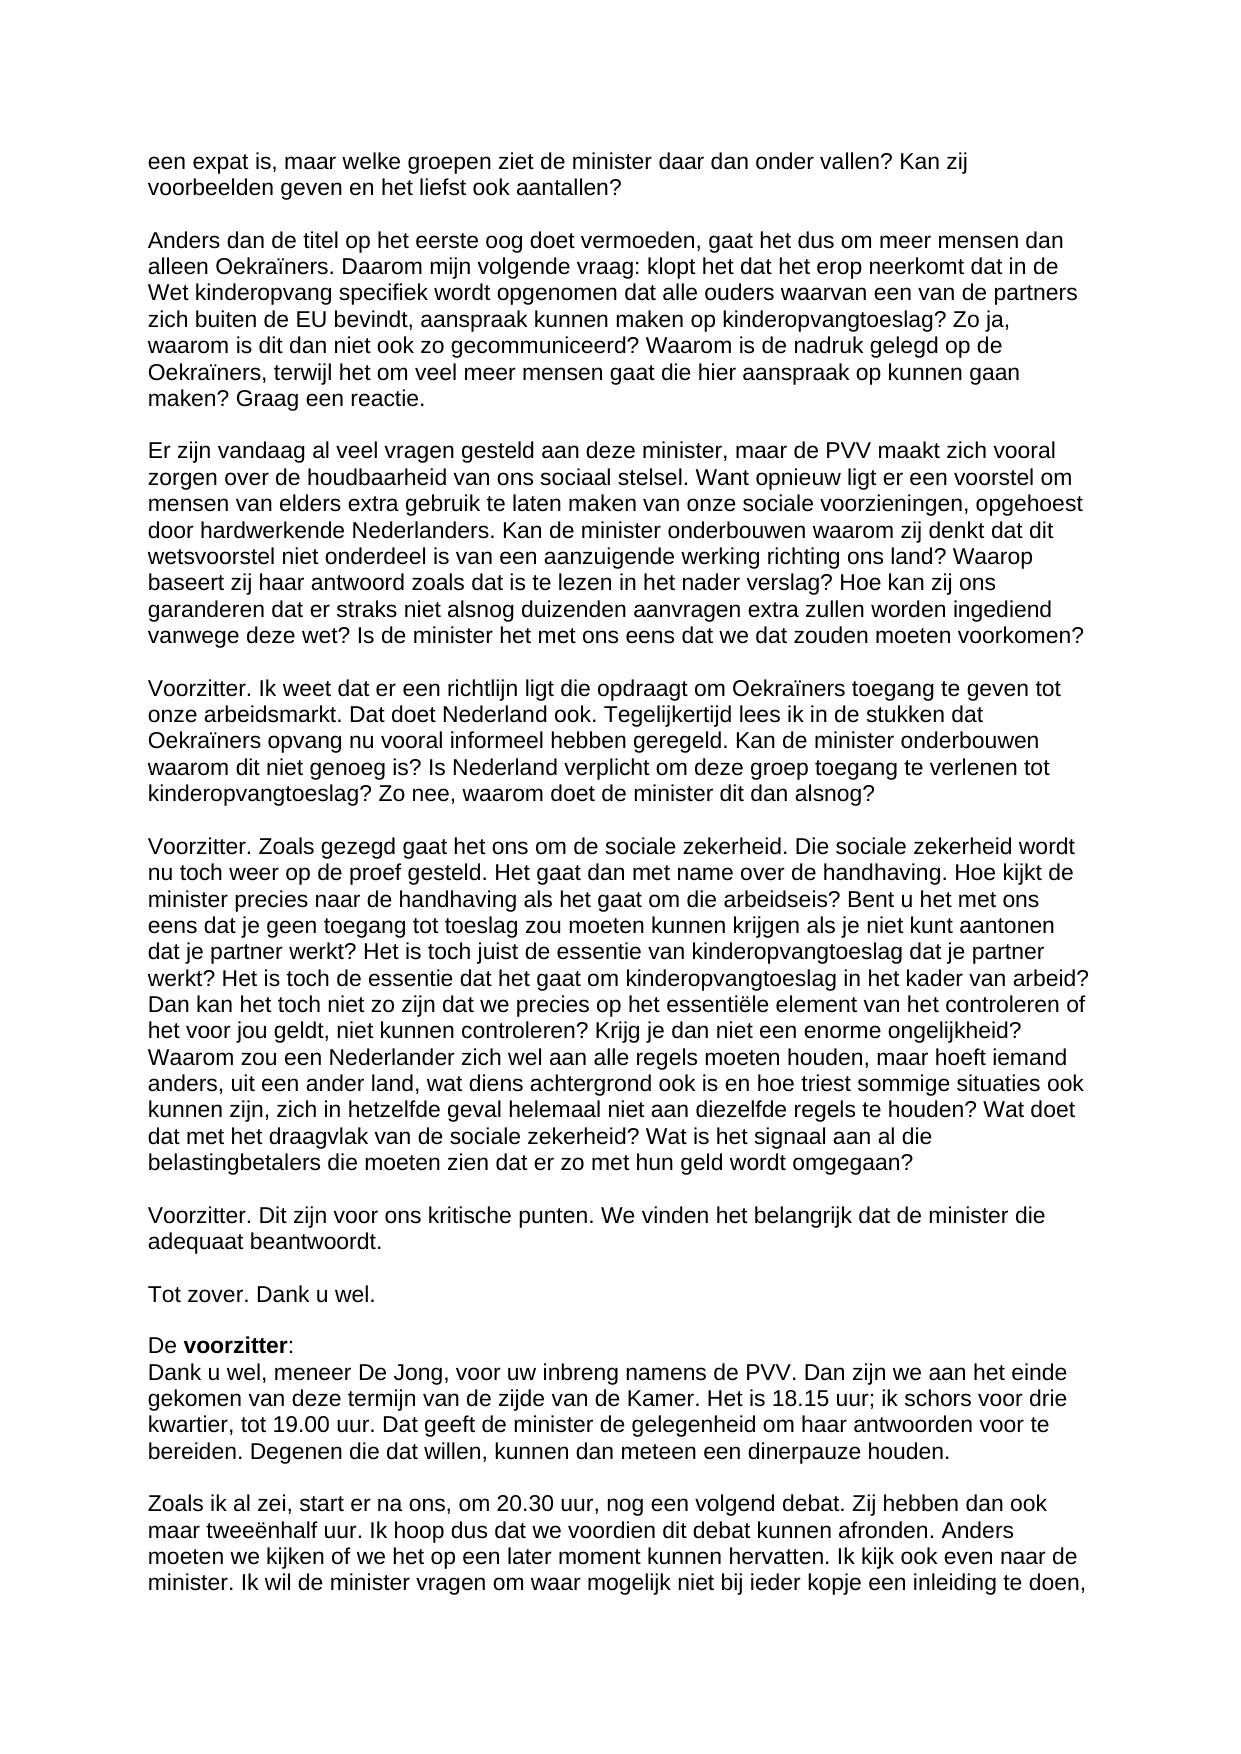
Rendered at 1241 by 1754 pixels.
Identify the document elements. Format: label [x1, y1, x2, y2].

text [148, 1332, 1093, 1596]
text [148, 148, 1093, 1307]
